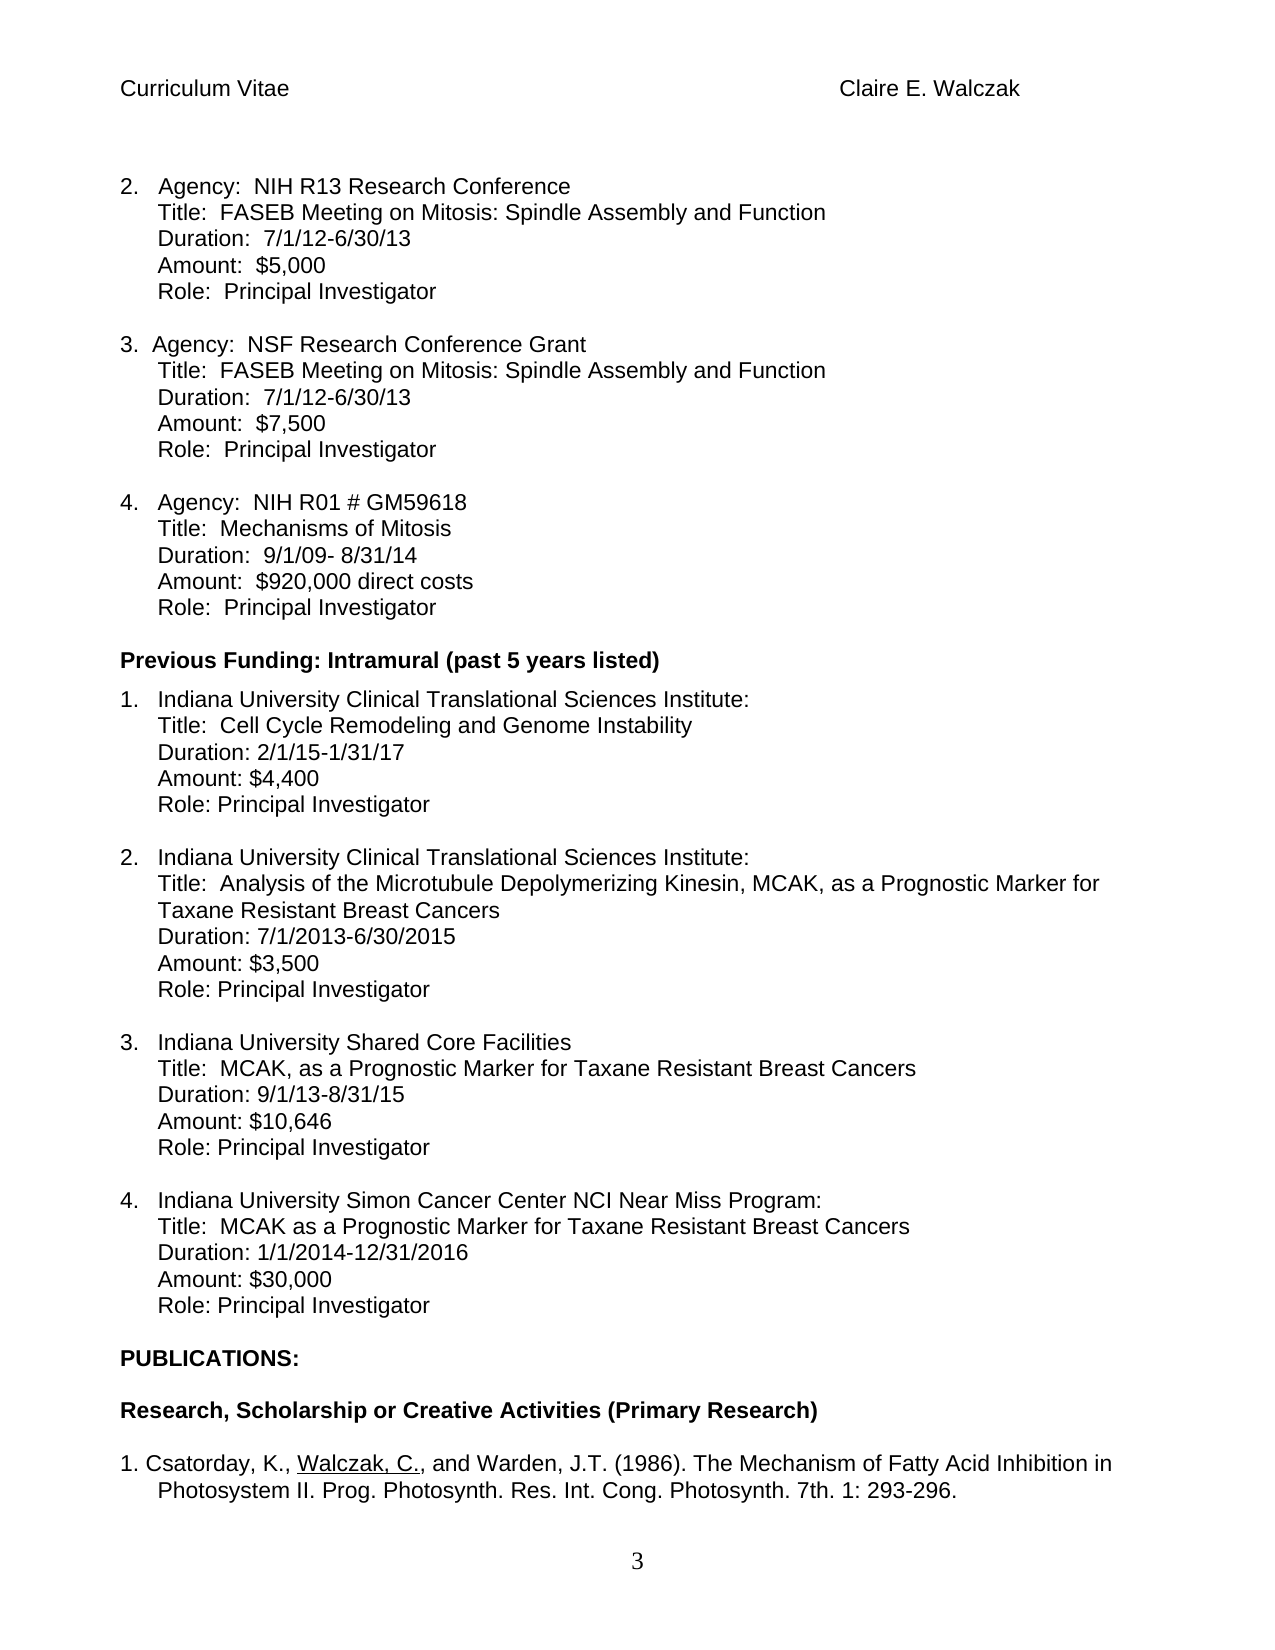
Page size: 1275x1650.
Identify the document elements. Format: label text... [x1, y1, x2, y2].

text Amount: $30,000 [157, 1266, 1155, 1292]
text 2. Agency: NIH R13 Research Conference [120, 173, 1183, 199]
text Role: Principal Investigator [157, 1292, 1155, 1318]
text Role: Principal Investigator [120, 594, 1183, 621]
text Duration: 2/1/15-1/31/17 [157, 739, 1155, 765]
text Title: MCAK, as a Prognostic Marker for Taxane Resistant Breast Cancers [157, 1055, 1155, 1081]
text Role: Principal Investigator [120, 436, 1183, 463]
text Title: FASEB Meeting on Mitosis: Spindle Assembly and Function [120, 199, 1183, 225]
text Publications: [120, 1345, 1183, 1371]
list Indiana University Clinical Translational Sciences Institute: [120, 686, 1155, 712]
text Title: FASEB Meeting on Mitosis: Spindle Assembly and Function [120, 357, 1183, 383]
text Duration: 7/1/12-6/30/13 [120, 383, 1183, 410]
text 1. Csatorday, K., Walczak, C., and Warden, J.T. (1986). The Mechanism of Fatty Acid Inhibition in Photosystem II. Prog. Photosynth. Res. Int. Cong. Photosynth. 7th. 1: 293-296. [120, 1450, 1174, 1503]
list Indiana University Simon Cancer Center NCI Near Miss Program: [120, 1187, 1155, 1213]
text Duration: 9/1/09- 8/31/14 [120, 542, 1183, 568]
list Indiana University Clinical Translational Sciences Institute: [120, 844, 1155, 870]
list Indiana University Shared Core Facilities [120, 1028, 1155, 1055]
text Title: Cell Cycle Remodeling and Genome Instability [157, 712, 1155, 739]
text 3. Agency: NSF Research Conference Grant [120, 331, 1183, 357]
text Amount: $3,500 [157, 949, 1155, 976]
text Title: MCAK as a Prognostic Marker for Taxane Resistant Breast Cancers [157, 1213, 1155, 1239]
text Amount: $920,000 direct costs [120, 568, 1183, 594]
text Previous Funding: Intramural (past 5 years listed) [120, 647, 1183, 673]
text Amount: $5,000 [120, 252, 1183, 278]
text Amount: $10,646 [157, 1108, 1155, 1134]
text Duration: 1/1/2014-12/31/2016 [157, 1239, 1155, 1266]
text Duration: 7/1/12-6/30/13 [120, 225, 1183, 252]
text Role: Principal Investigator [120, 278, 1155, 304]
text Amount: $7,500 [120, 410, 1183, 436]
text Amount: $4,400 [157, 765, 1155, 791]
subtitle Research, Scholarship or Creative Activities (Primary Research) [120, 1397, 1183, 1424]
text Role: Principal Investigator [157, 976, 1155, 1002]
text Duration: 7/1/2013-6/30/2015 [157, 923, 1155, 949]
text 4. Agency: NIH R01 # GM59618 [120, 489, 1183, 515]
text Duration: 9/1/13-8/31/15 [157, 1081, 1155, 1108]
text Role: Principal Investigator [157, 791, 1155, 818]
text Title: Mechanisms of Mitosis [120, 515, 1183, 542]
text Title: Analysis of the Microtubule Depolymerizing Kinesin, MCAK, as a Prognostic Marker for Taxane Resistant Breast Cancers [157, 870, 1155, 923]
text Role: Principal Investigator [157, 1134, 1155, 1160]
